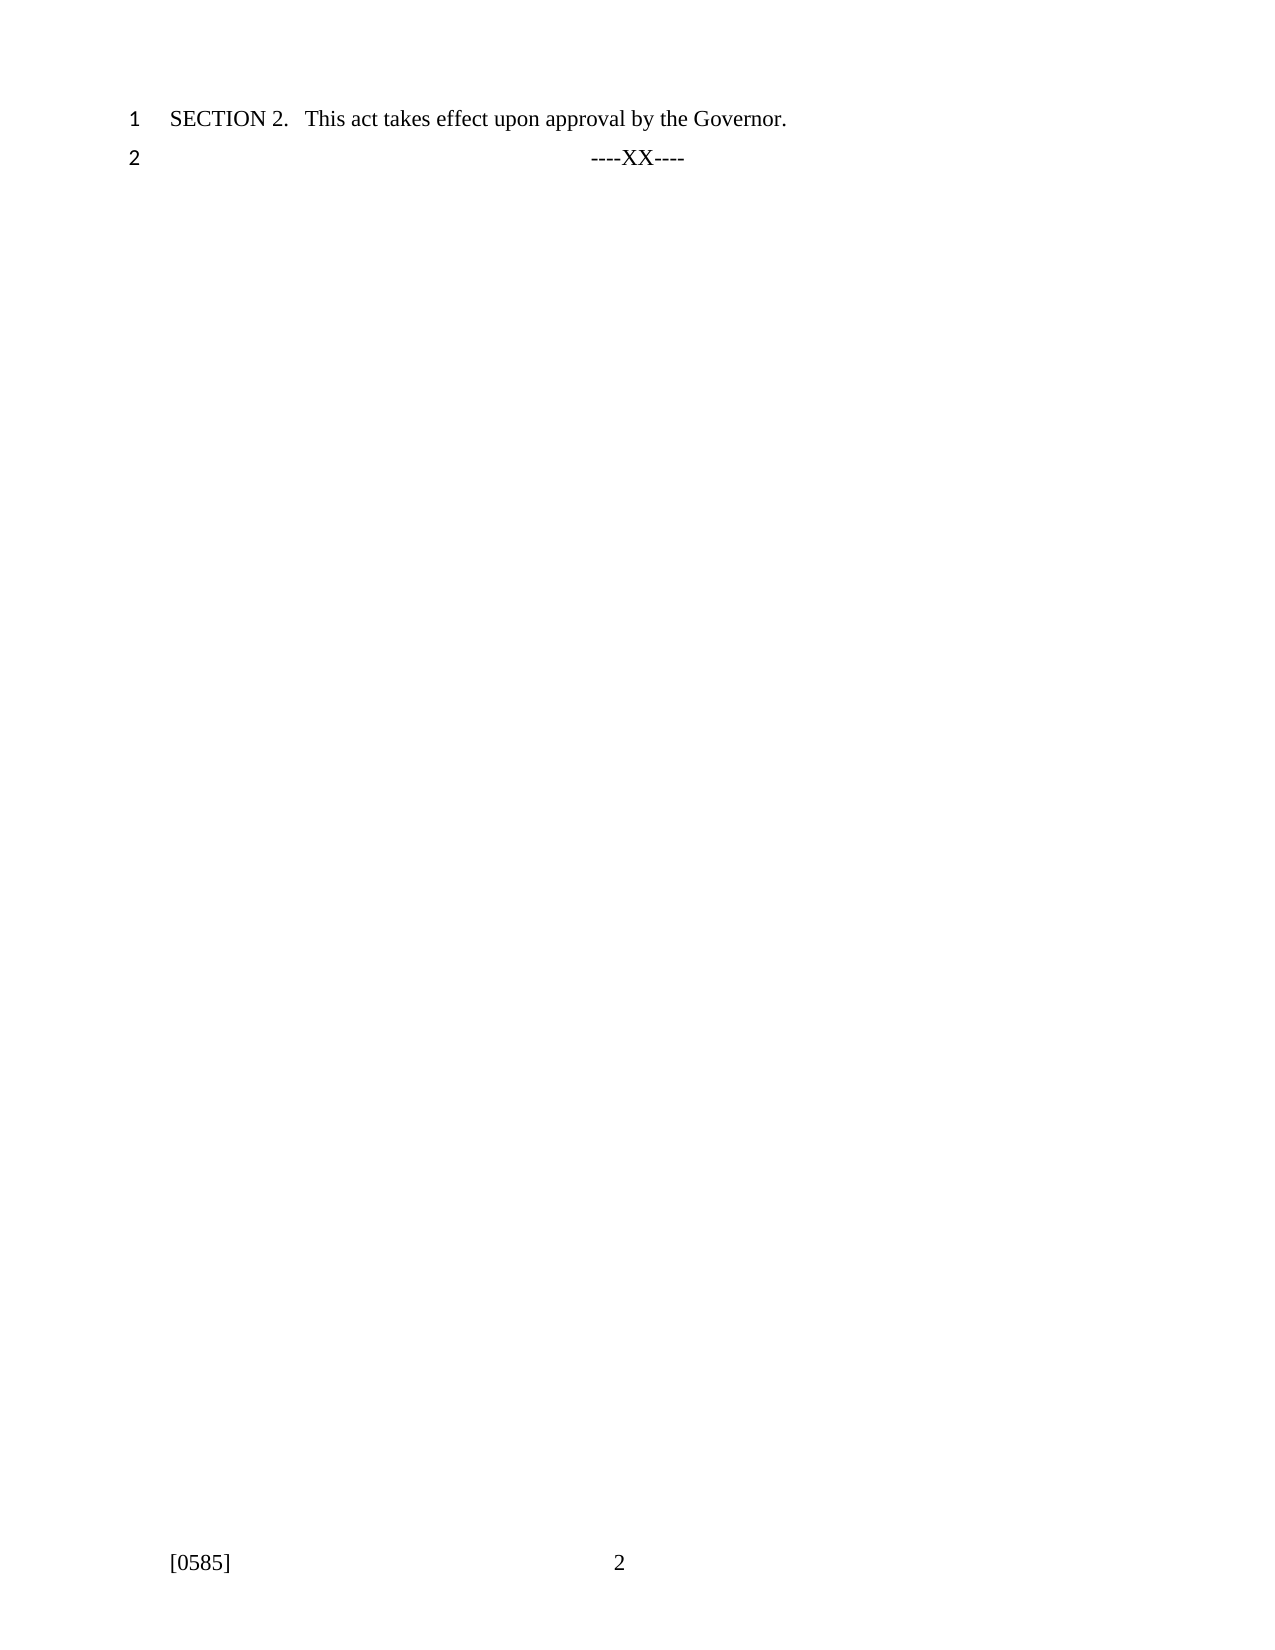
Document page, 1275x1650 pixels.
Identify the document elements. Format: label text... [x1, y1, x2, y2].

text ----XX---- [169, 144, 1106, 171]
text SECTION 2. This act takes effect upon approval by the Governor. [169, 105, 1106, 131]
